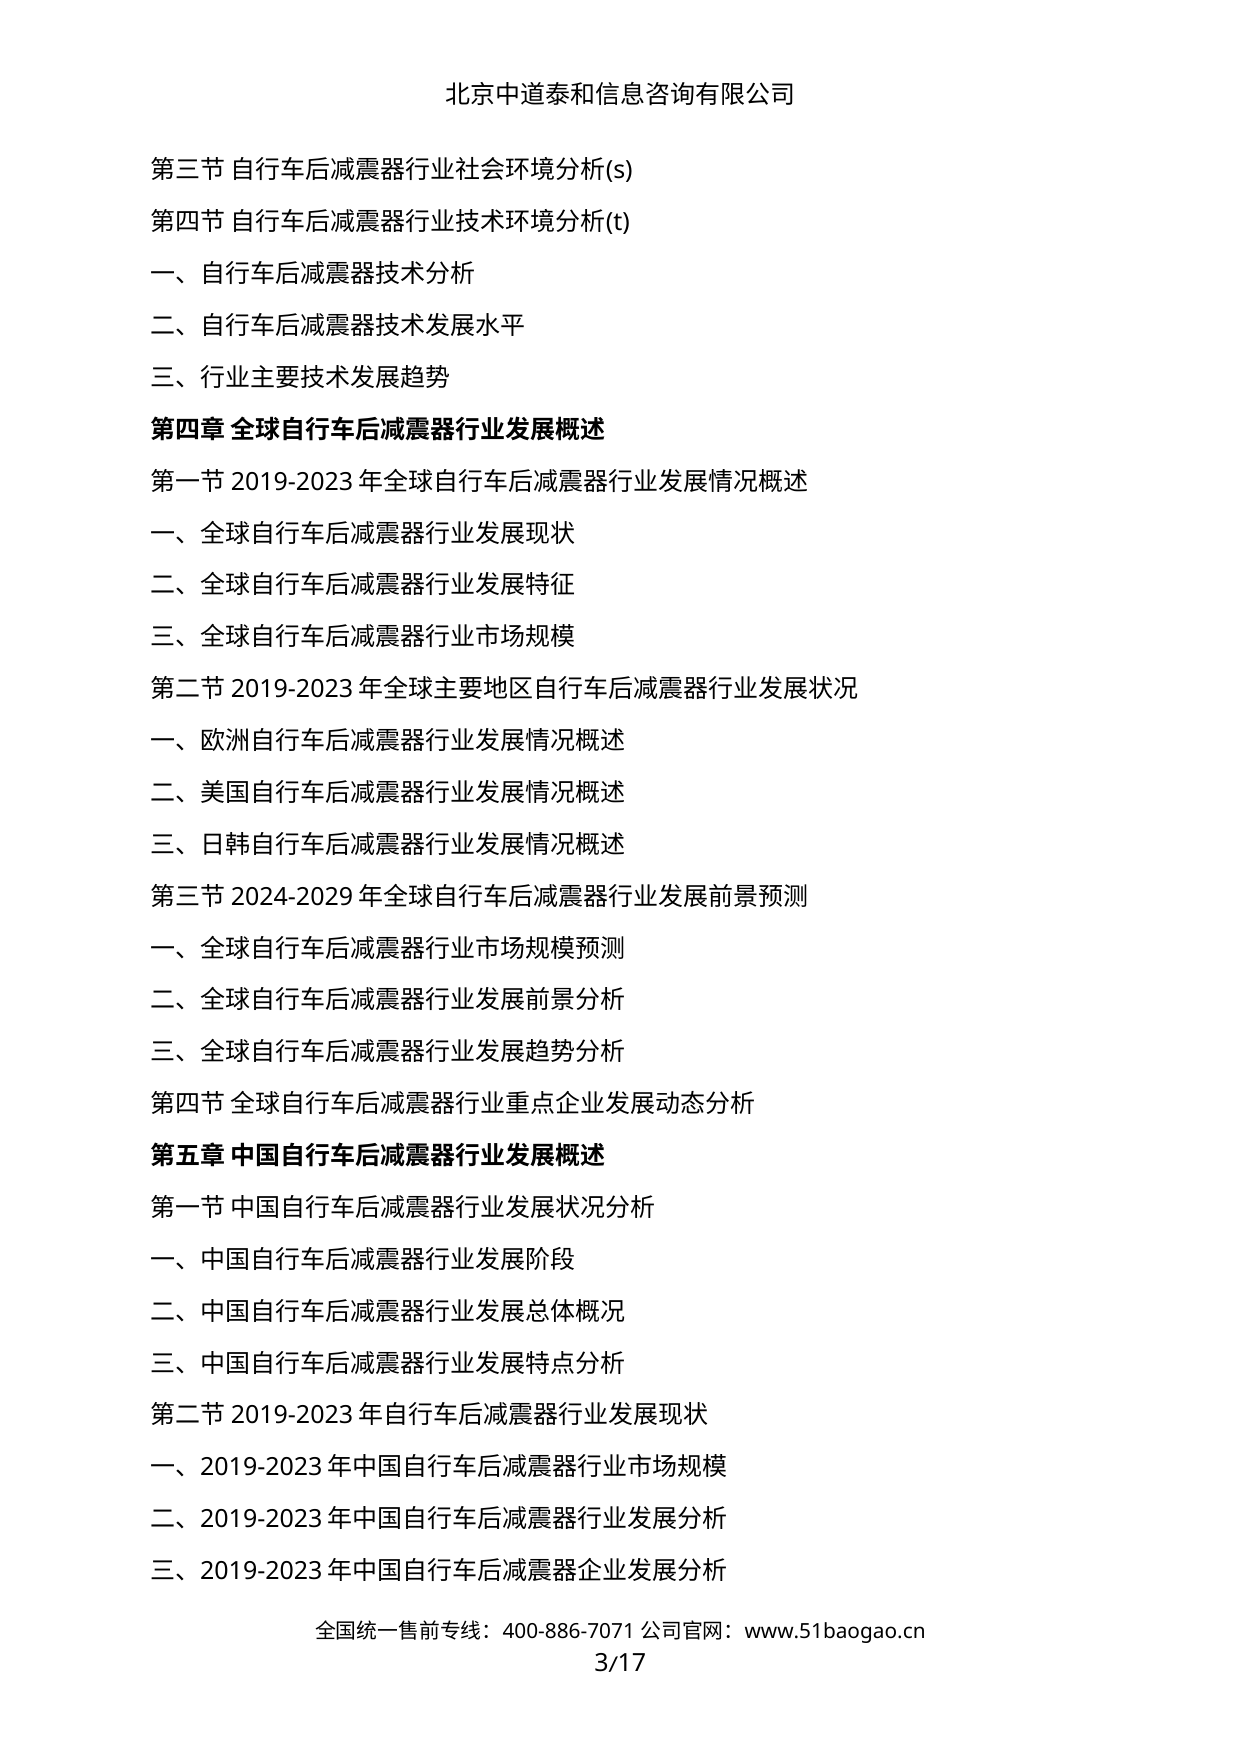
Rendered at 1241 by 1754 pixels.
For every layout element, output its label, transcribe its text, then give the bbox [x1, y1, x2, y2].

text 二、自行车后减震器技术发展水平 [150, 306, 1090, 342]
text 二、全球自行车后减震器行业发展前景分析 [150, 980, 1090, 1016]
text 第二节 2019-2023年自行车后减震器行业发展现状 [150, 1395, 1090, 1431]
text 第四章 全球自行车后减震器行业发展概述 [150, 409, 1090, 446]
text 第二节 2019-2023年全球主要地区自行车后减震器行业发展状况 [150, 669, 1090, 705]
text 三、2019-2023年中国自行车后减震器企业发展分析 [150, 1551, 1090, 1587]
text 一、全球自行车后减震器行业发展现状 [150, 513, 1090, 549]
text 一、全球自行车后减震器行业市场规模预测 [150, 928, 1090, 964]
text 第四节 全球自行车后减震器行业重点企业发展动态分析 [150, 1084, 1090, 1120]
text 一、自行车后减震器技术分析 [150, 254, 1090, 290]
text 第五章 中国自行车后减震器行业发展概述 [150, 1136, 1090, 1172]
text 第三节 2024-2029年全球自行车后减震器行业发展前景预测 [150, 876, 1090, 912]
text 一、2019-2023年中国自行车后减震器行业市场规模 [150, 1447, 1090, 1483]
text 二、美国自行车后减震器行业发展情况概述 [150, 772, 1090, 809]
text 二、全球自行车后减震器行业发展特征 [150, 565, 1090, 601]
text 第一节 2019-2023年全球自行车后减震器行业发展情况概述 [150, 461, 1090, 497]
text 第三节 自行车后减震器行业社会环境分析(s) [150, 150, 1090, 186]
text 一、中国自行车后减震器行业发展阶段 [150, 1239, 1090, 1276]
text 二、中国自行车后减震器行业发展总体概况 [150, 1291, 1090, 1327]
text 三、中国自行车后减震器行业发展特点分析 [150, 1343, 1090, 1379]
text 三、全球自行车后减震器行业市场规模 [150, 617, 1090, 653]
text 三、日韩自行车后减震器行业发展情况概述 [150, 824, 1090, 861]
text 三、行业主要技术发展趋势 [150, 357, 1090, 394]
text 第四节 自行车后减震器行业技术环境分析(t) [150, 202, 1090, 238]
text 第一节 中国自行车后减震器行业发展状况分析 [150, 1187, 1090, 1224]
text 二、2019-2023年中国自行车后减震器行业发展分析 [150, 1499, 1090, 1535]
text 一、欧洲自行车后减震器行业发展情况概述 [150, 721, 1090, 757]
text 三、全球自行车后减震器行业发展趋势分析 [150, 1032, 1090, 1068]
